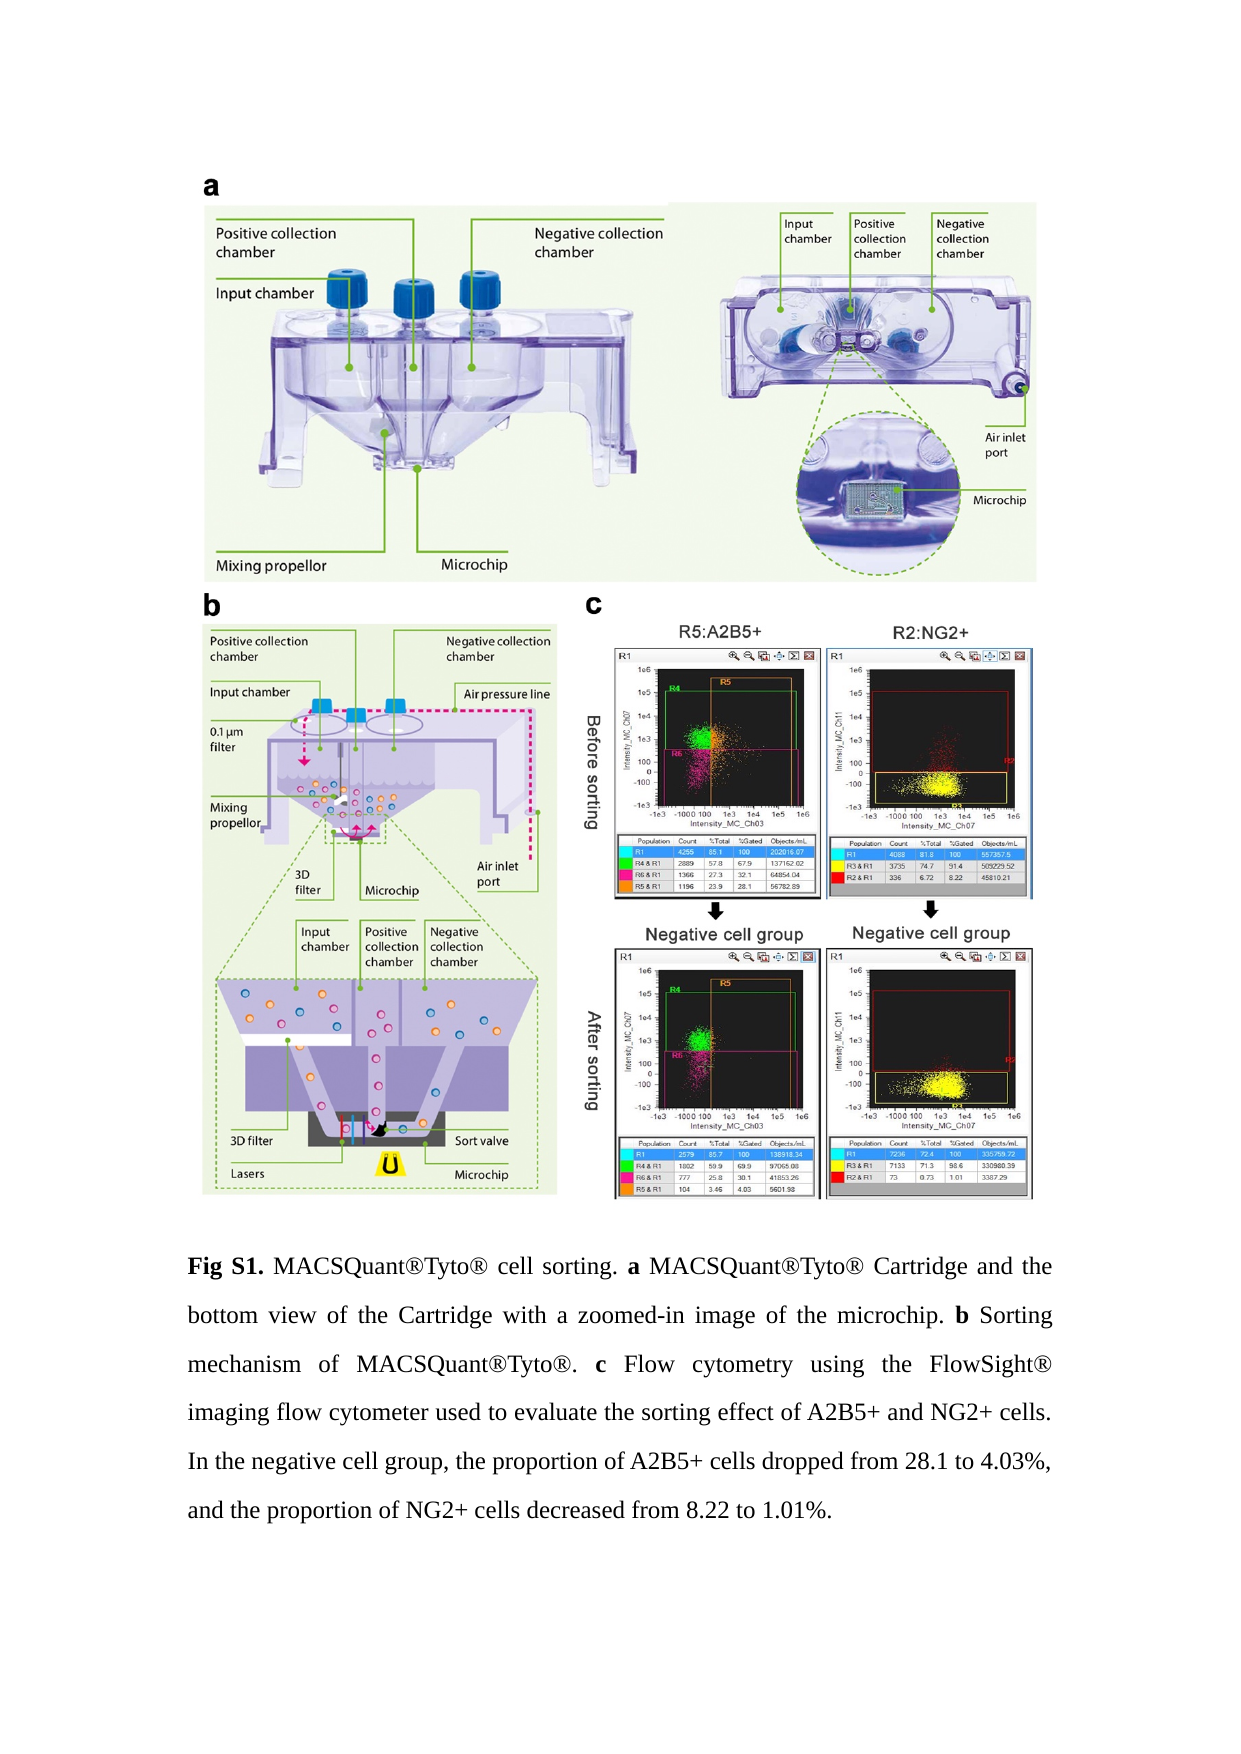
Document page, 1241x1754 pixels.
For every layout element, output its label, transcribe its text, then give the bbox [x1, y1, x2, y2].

picture [187, 162, 1053, 1214]
text Fig S1. MACSQuant®Tyto® cell sorting. a MACSQuant®Tyto® Cartridge and the bottom view of the Cartridge with a zoomed-in image of the microchip. b Sorting mechanism of MACSQuant®Tyto®. c Flow cytometry using the FlowSight® imaging flow cytometer used to evaluate the sorting effect of A2B5+ and NG2+ cells. In the negative cell group, the proportion of A2B5+ cells dropped from 28.1 to 4.03%, and the proportion of NG2+ cells decreased from 8.22 to 1.01%. [187, 1249, 1053, 1526]
